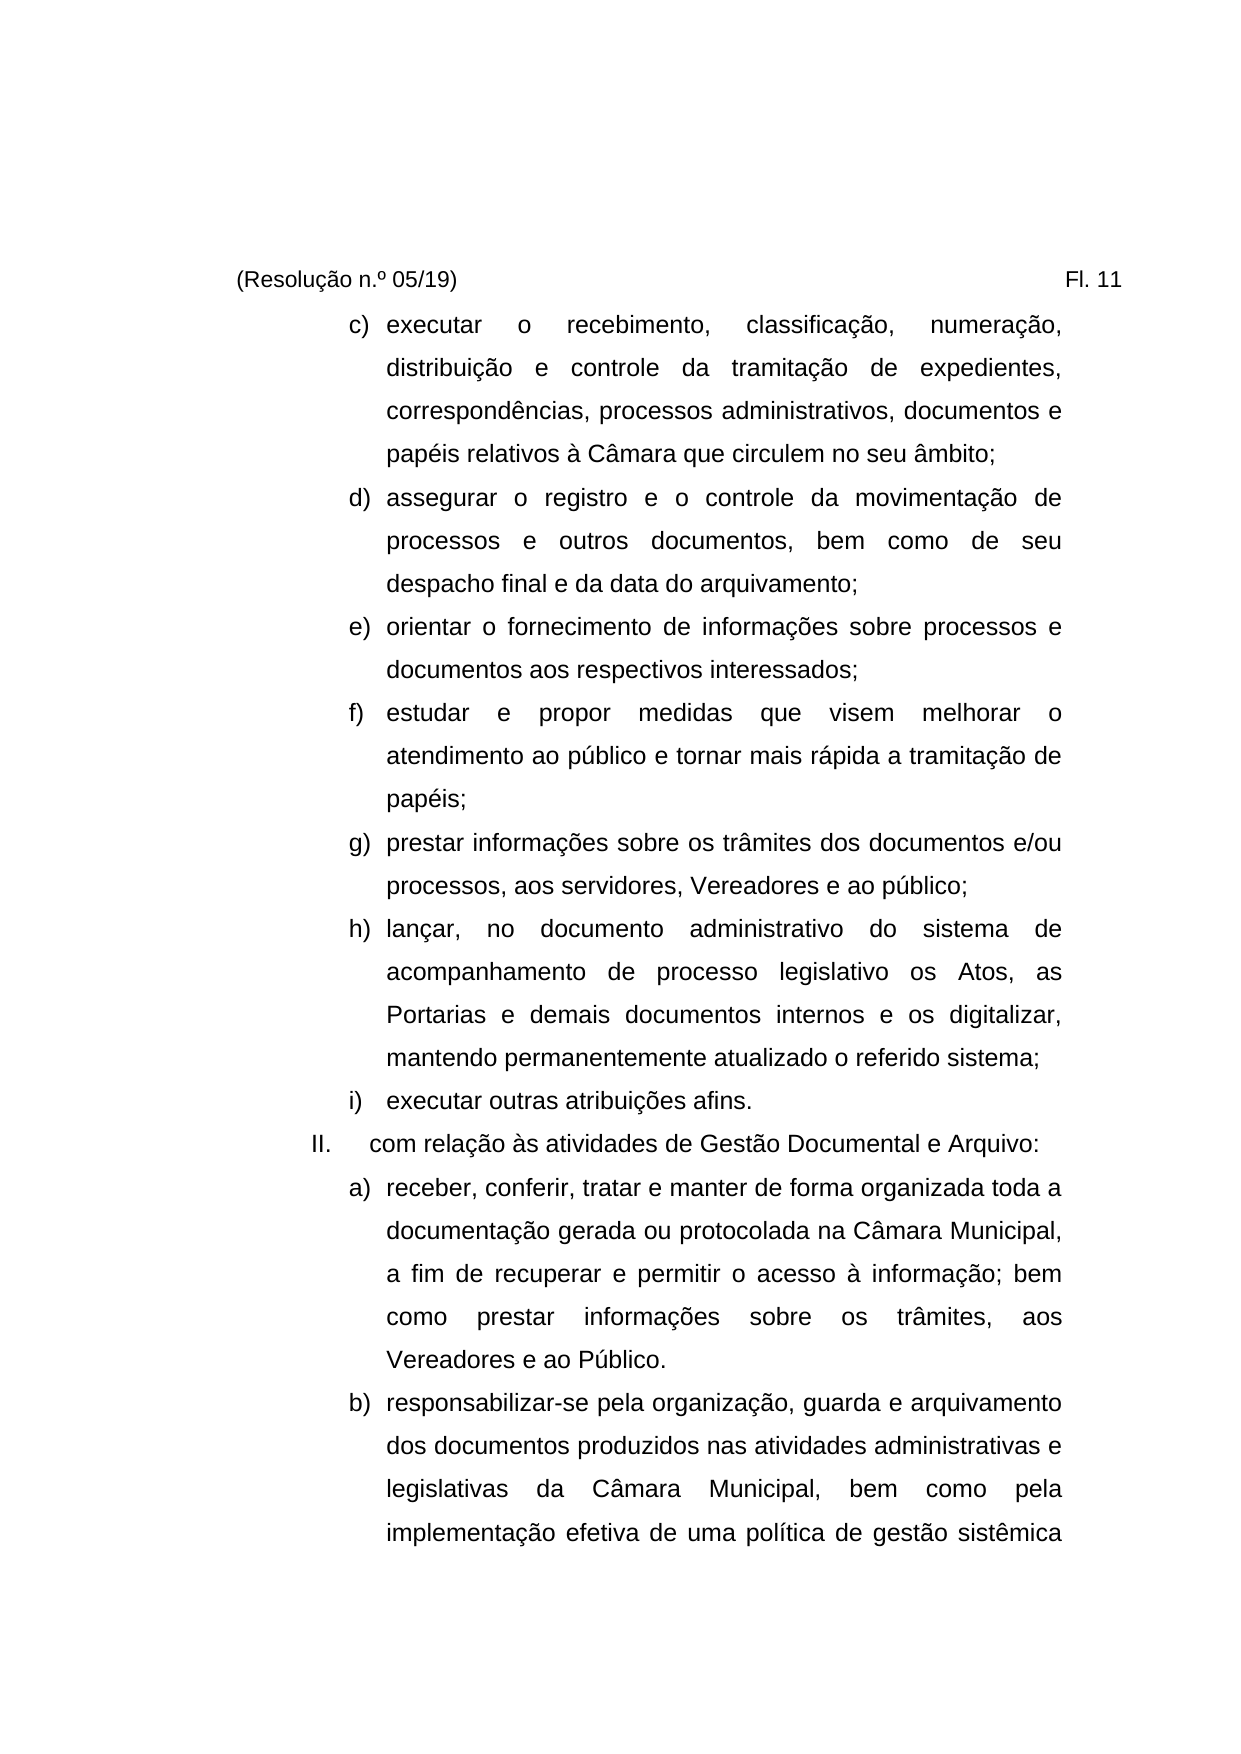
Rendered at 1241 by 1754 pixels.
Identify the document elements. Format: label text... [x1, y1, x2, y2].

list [349, 1388, 1063, 1546]
list orientar o fornecimento de informações sobre processos e documentos aos respectivos interessados; [349, 612, 1063, 684]
list receber, conferir, tratar e manter de forma organizada toda a documentação gerada ou protocolada na Câmara Municipal, a fim de recuperar e permitir o acesso à informação; bem como prestar informações sobre os trâmites, aos Vereadores e ao Público. [349, 1172, 1063, 1374]
list com relação às atividades de Gestão Documental e Arquivo: [332, 1129, 1063, 1158]
list executar o recebimento, classificação, numeração, distribuição e controle da tramitação de expedientes, correspondências, processos administrativos, documentos e papéis relativos à Câmara que circulem no seu âmbito; [349, 310, 1063, 468]
list lançar, no documento administrativo do sistema de acompanhamento de processo legislativo os Atos, as Portarias e demais documentos internos e os digitalizar, mantendo permanentemente atualizado o referido sistema; [349, 914, 1063, 1072]
list assegurar o registro e o controle da movimentação de processos e outros documentos, bem como de seu despacho final e da data do arquivamento; [349, 482, 1063, 597]
list executar outras atribuições afins. [349, 1086, 1063, 1115]
list prestar informações sobre os trâmites dos documentos e/ou processos, aos servidores, Vereadores e ao público; [349, 827, 1063, 899]
list estudar e propor medidas que visem melhorar o atendimento ao público e tornar mais rápida a tramitação de papéis; [349, 698, 1063, 813]
